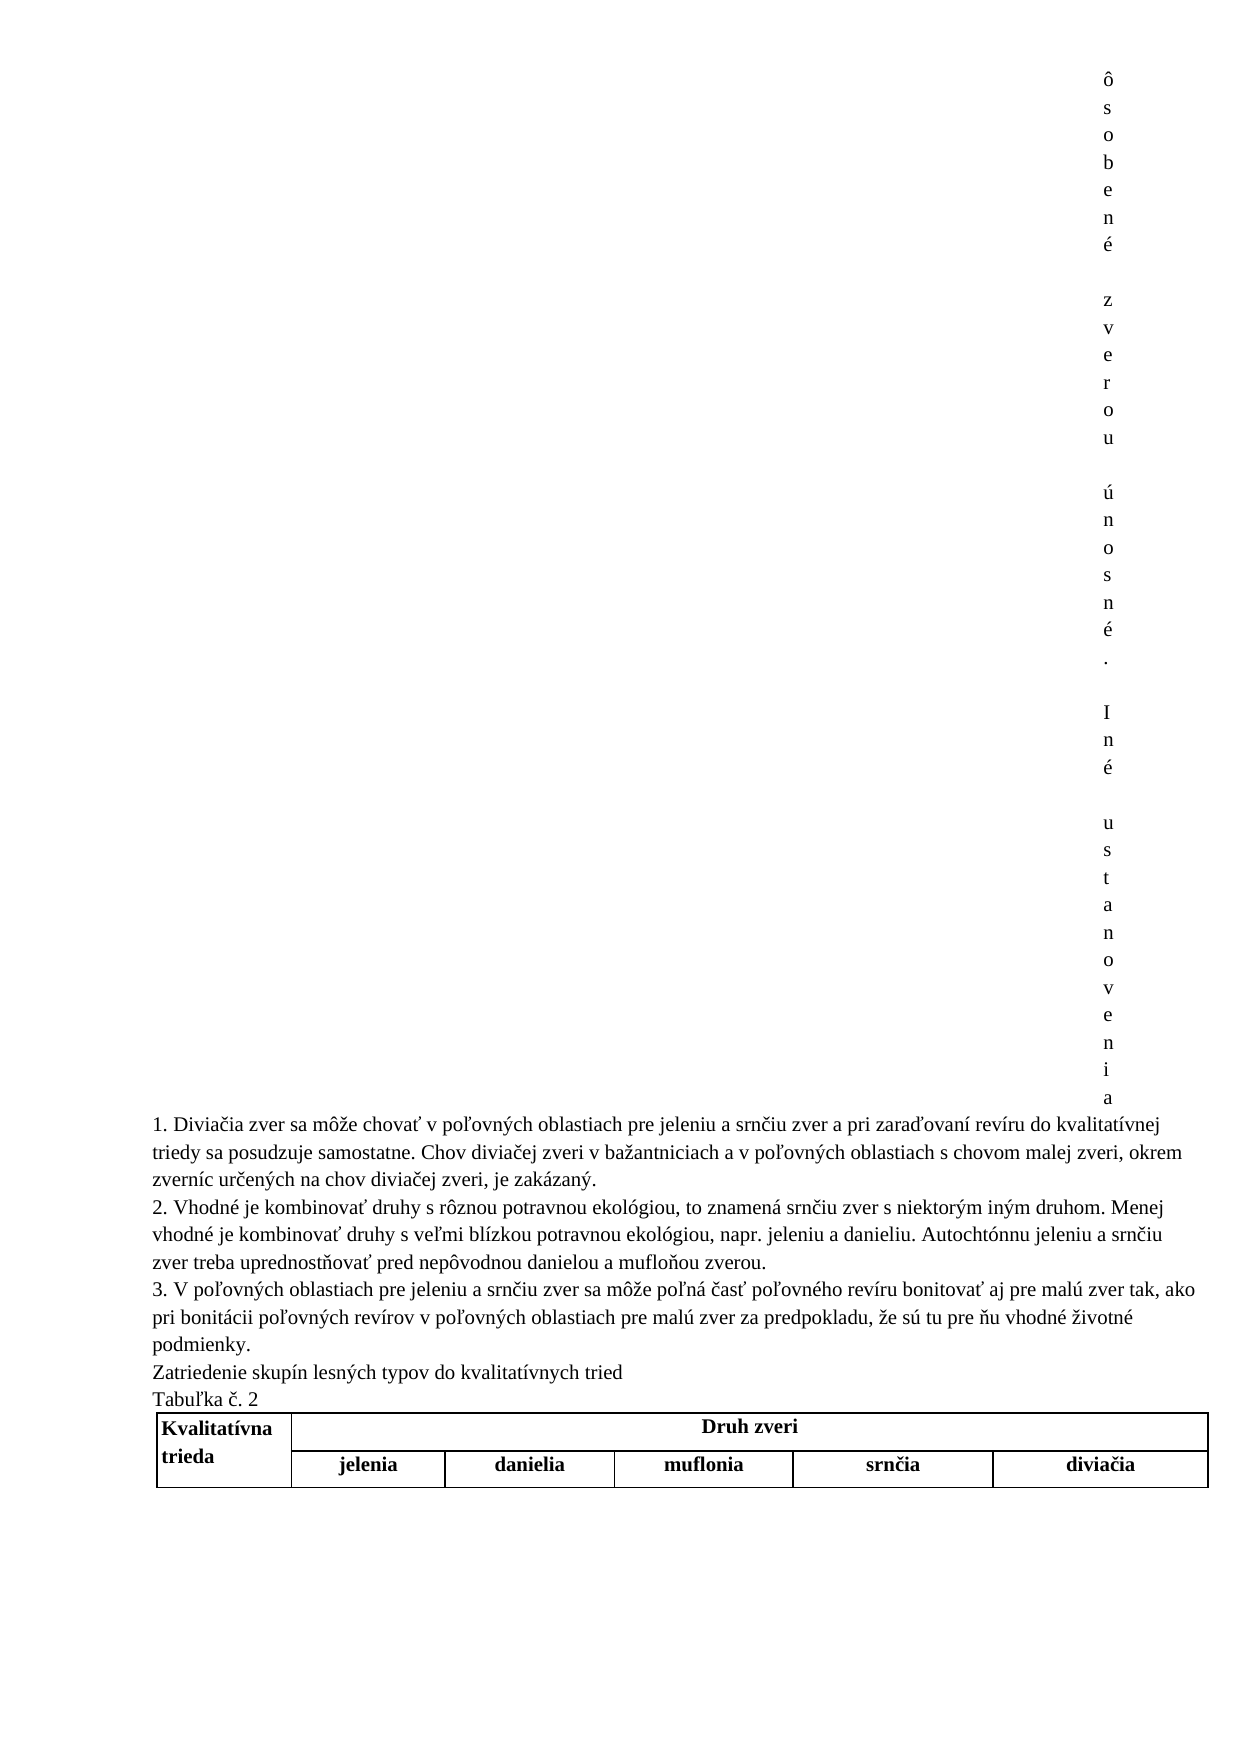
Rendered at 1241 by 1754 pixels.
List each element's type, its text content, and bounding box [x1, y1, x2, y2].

list Diviačia zver sa môže chovať v poľovných oblastiach pre jeleniu a srnčiu zver a pri zaraďovaní revíru do kvalitatívnej triedy sa posudzuje samostatne. Chov diviačej zveri v bažantniciach a v poľovných oblastiach s chovom malej zveri, okrem zverníc určených na chov diviačej zveri, je zakázaný. [152, 1109, 1203, 1192]
table_cell muflonia [615, 1452, 792, 1487]
table_cell danielia [446, 1452, 614, 1487]
list V poľovných oblastiach pre jeleniu a srnčiu zver sa môže poľná časť poľovného revíru bonitovať aj pre malú zver tak, ako pri bonitácii poľovných revírov v poľovných oblastiach pre malú zver za predpokladu, že sú tu pre ňu vhodné životné podmienky. [152, 1274, 1203, 1357]
list Vhodné je kombinovať druhy s rôznou potravnou ekológiou, to znamená srnčiu zver s niektorým iným druhom. Menej vhodné je kombinovať druhy s veľmi blízkou potravnou ekológiou, napr. jeleniu a danieliu. Autochtónnu jeleniu a srnčiu zver treba uprednostňovať pred nepôvodnou danielou a mufloňou zverou. [152, 1192, 1203, 1274]
table_cell diviačia [994, 1452, 1207, 1487]
text Zatriedenie skupín lesných typov do kvalitatívnych tried Tabuľka č. 2 [152, 1357, 699, 1412]
table_cell jelenia [292, 1452, 444, 1487]
table_cell srnčia [794, 1452, 992, 1487]
table_header Druh zveri [292, 1414, 1207, 1450]
table_header Kvalitatívna trieda [158, 1414, 291, 1487]
